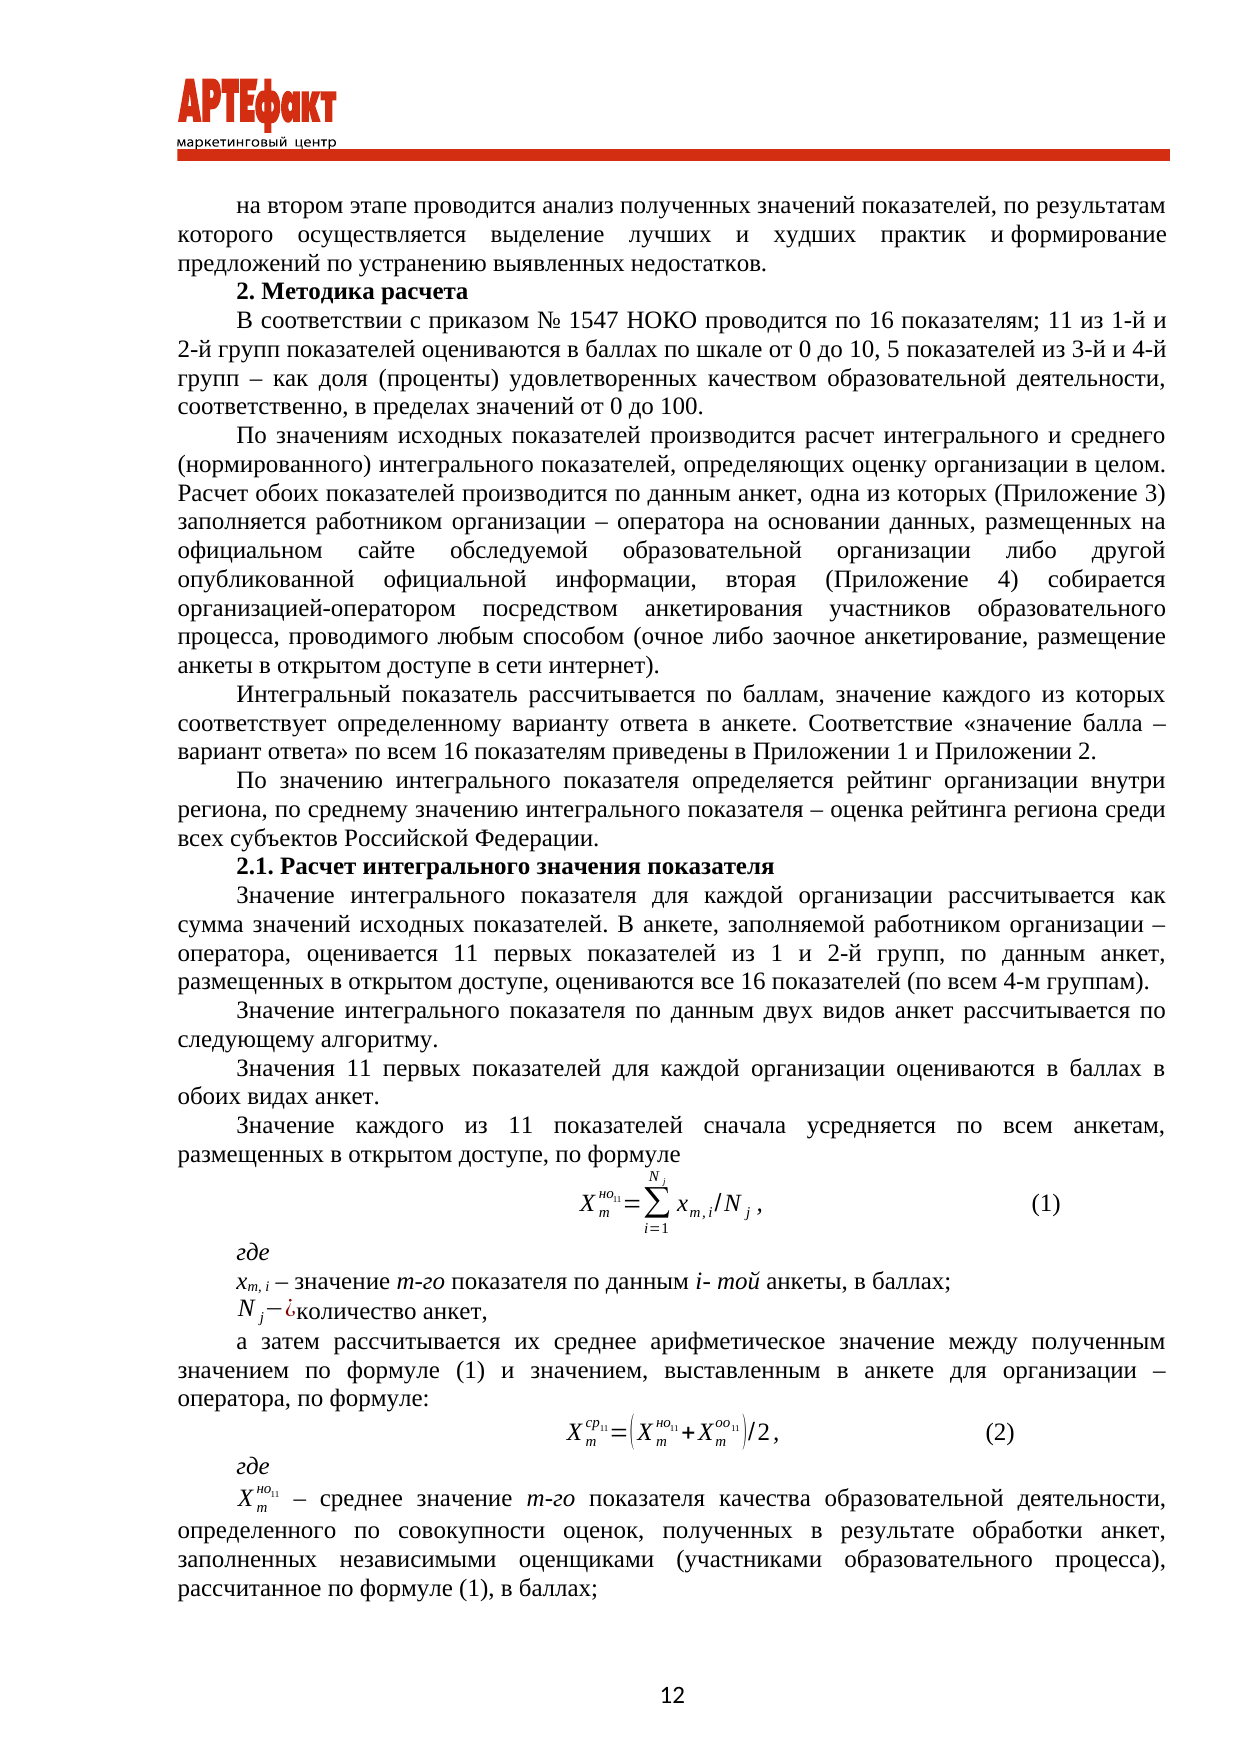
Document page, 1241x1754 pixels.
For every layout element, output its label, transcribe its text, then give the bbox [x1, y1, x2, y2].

text , (1) [413, 1168, 1167, 1237]
text Значение интегрального показателя для каждой организации рассчитывается как сумма значений исходных показателей. В анкете, заполняемой работником организации – оператора, оценивается 11 первых показателей из 1 и 2-й групп, по данным анкет, размещенных в открытом доступе, оцениваются все 16 показателей (по всем 4-м группам). [177, 880, 1167, 995]
text По значениям исходных показателей производится расчет интегрального и среднего (нормированного) интегрального показателей, определяющих оценку организации в целом. Расчет обоих показателей производится по данным анкет, одна из которых (Приложение 3) заполняется работником организации – оператора на основании данных, размещенных на официальном сайте обследуемой образовательной организации либо другой опубликованной официальной информации, вторая (Приложение 4) собирается организацией-оператором посредством анкетирования участников образовательного процесса, проводимого любым способом (очное либо заочное анкетирование, размещение анкеты в открытом доступе в сети интернет). [177, 420, 1167, 679]
text где [177, 1451, 1167, 1480]
text Значения 11 первых показателей для каждой организации оцениваются в баллах в обоих видах анкет. [177, 1053, 1167, 1110]
text (2) [354, 1412, 1167, 1451]
text на втором этапе проводится анализ полученных значений показателей, по результатам которого осуществляется выделение лучших и худших практик и формирование предложений по устранению выявленных недостатков. [177, 190, 1167, 276]
text Интегральный показатель рассчитывается по баллам, значение каждого из которых соответствует определенному варианту ответа в анкете. Соответствие «значение балла – вариант ответа» по всем 16 показателям приведены в Приложении 1 и Приложении 2. [177, 679, 1167, 765]
text – среднее значение m-го показателя качества образовательной деятельности, определенного по совокупности оценок, полученных в результате обработки анкет, заполненных независимыми оценщиками (участниками образовательного процесса), рассчитанное по формуле (1), в баллах; [177, 1480, 1167, 1602]
text По значению интегрального показателя определяется рейтинг организации внутри региона, по среднему значению интегрального показателя – оценка рейтинга региона среди всех субъектов Российской Федерации. [177, 765, 1167, 851]
text количество анкет, [177, 1294, 1167, 1326]
text В соответствии с приказом № 1547 НОКО проводится по 16 показателям; 11 из 1-й и 2-й групп показателей оцениваются в баллах по шкале от 0 до 10, 5 показателей из 3-й и 4-й групп – как доля (проценты) удовлетворенных качеством образовательной деятельности, соответственно, в пределах значений от 0 до 100. [177, 305, 1167, 420]
text где [177, 1237, 1167, 1266]
text Значение каждого из 11 показателей сначала усредняется по всем анкетам, размещенных в открытом доступе, по формуле [177, 1110, 1167, 1168]
text а затем рассчитывается их среднее арифметическое значение между полученным значением по формуле (1) и значением, выставленным в анкете для организации – оператора, по формуле: [177, 1326, 1167, 1412]
text 2.1. Расчет интегрального значения показателя [177, 851, 1167, 880]
text xm, i – значение m-го показателя по данным i- той анкеты, в баллах; [177, 1266, 1167, 1294]
text Значение интегрального показателя по данным двух видов анкет рассчитывается по следующему алгоритму. [177, 995, 1167, 1053]
text 2. Методика расчета [177, 276, 1167, 305]
